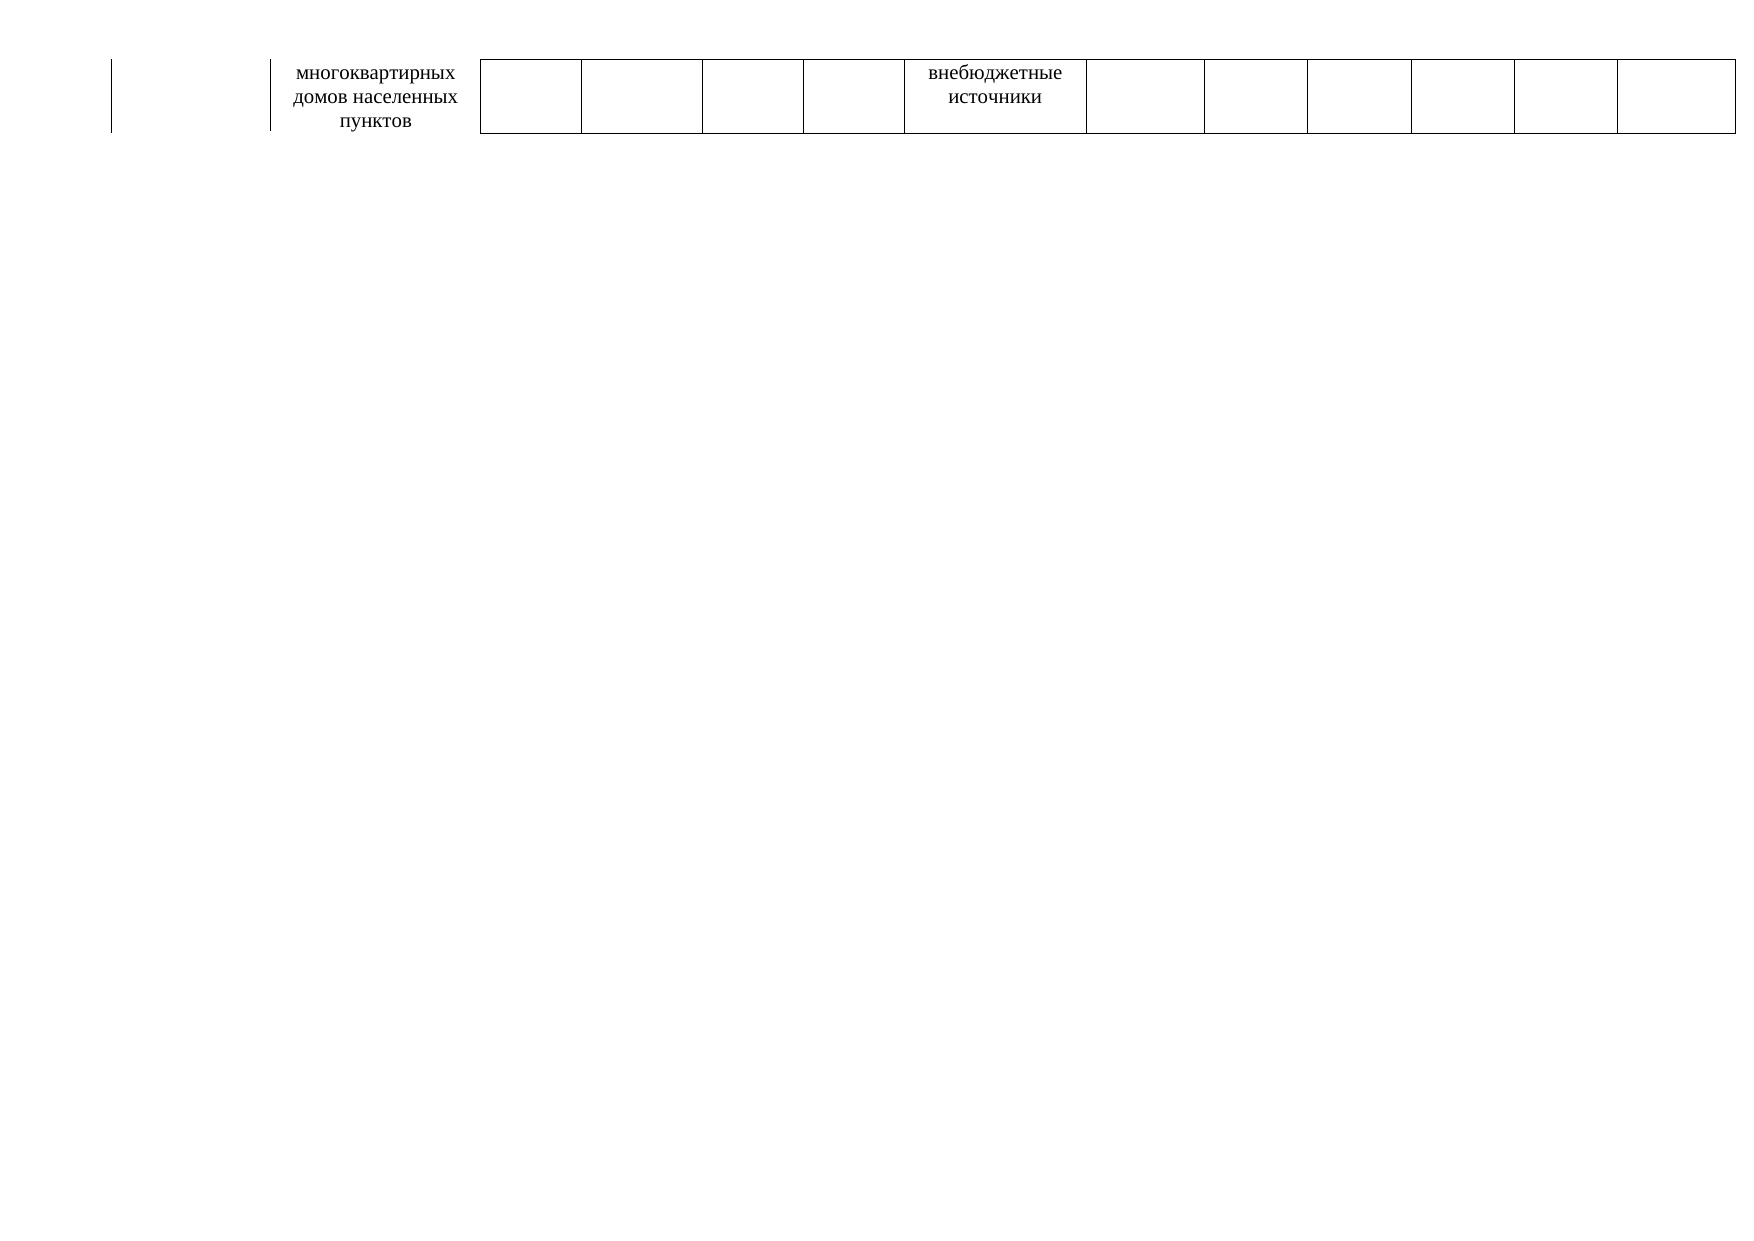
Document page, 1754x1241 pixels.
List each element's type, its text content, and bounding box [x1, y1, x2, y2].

table_cell [1618, 60, 1735, 132]
table_cell [582, 60, 702, 132]
table_cell [703, 60, 803, 132]
table_cell внебюджетные источники [905, 60, 1086, 132]
table_cell [1412, 60, 1514, 132]
table_cell [1087, 60, 1204, 132]
table_cell [1515, 60, 1617, 132]
table_cell [1205, 60, 1307, 132]
table_cell [1308, 60, 1411, 132]
table_cell [804, 60, 904, 132]
table_cell [481, 60, 581, 132]
